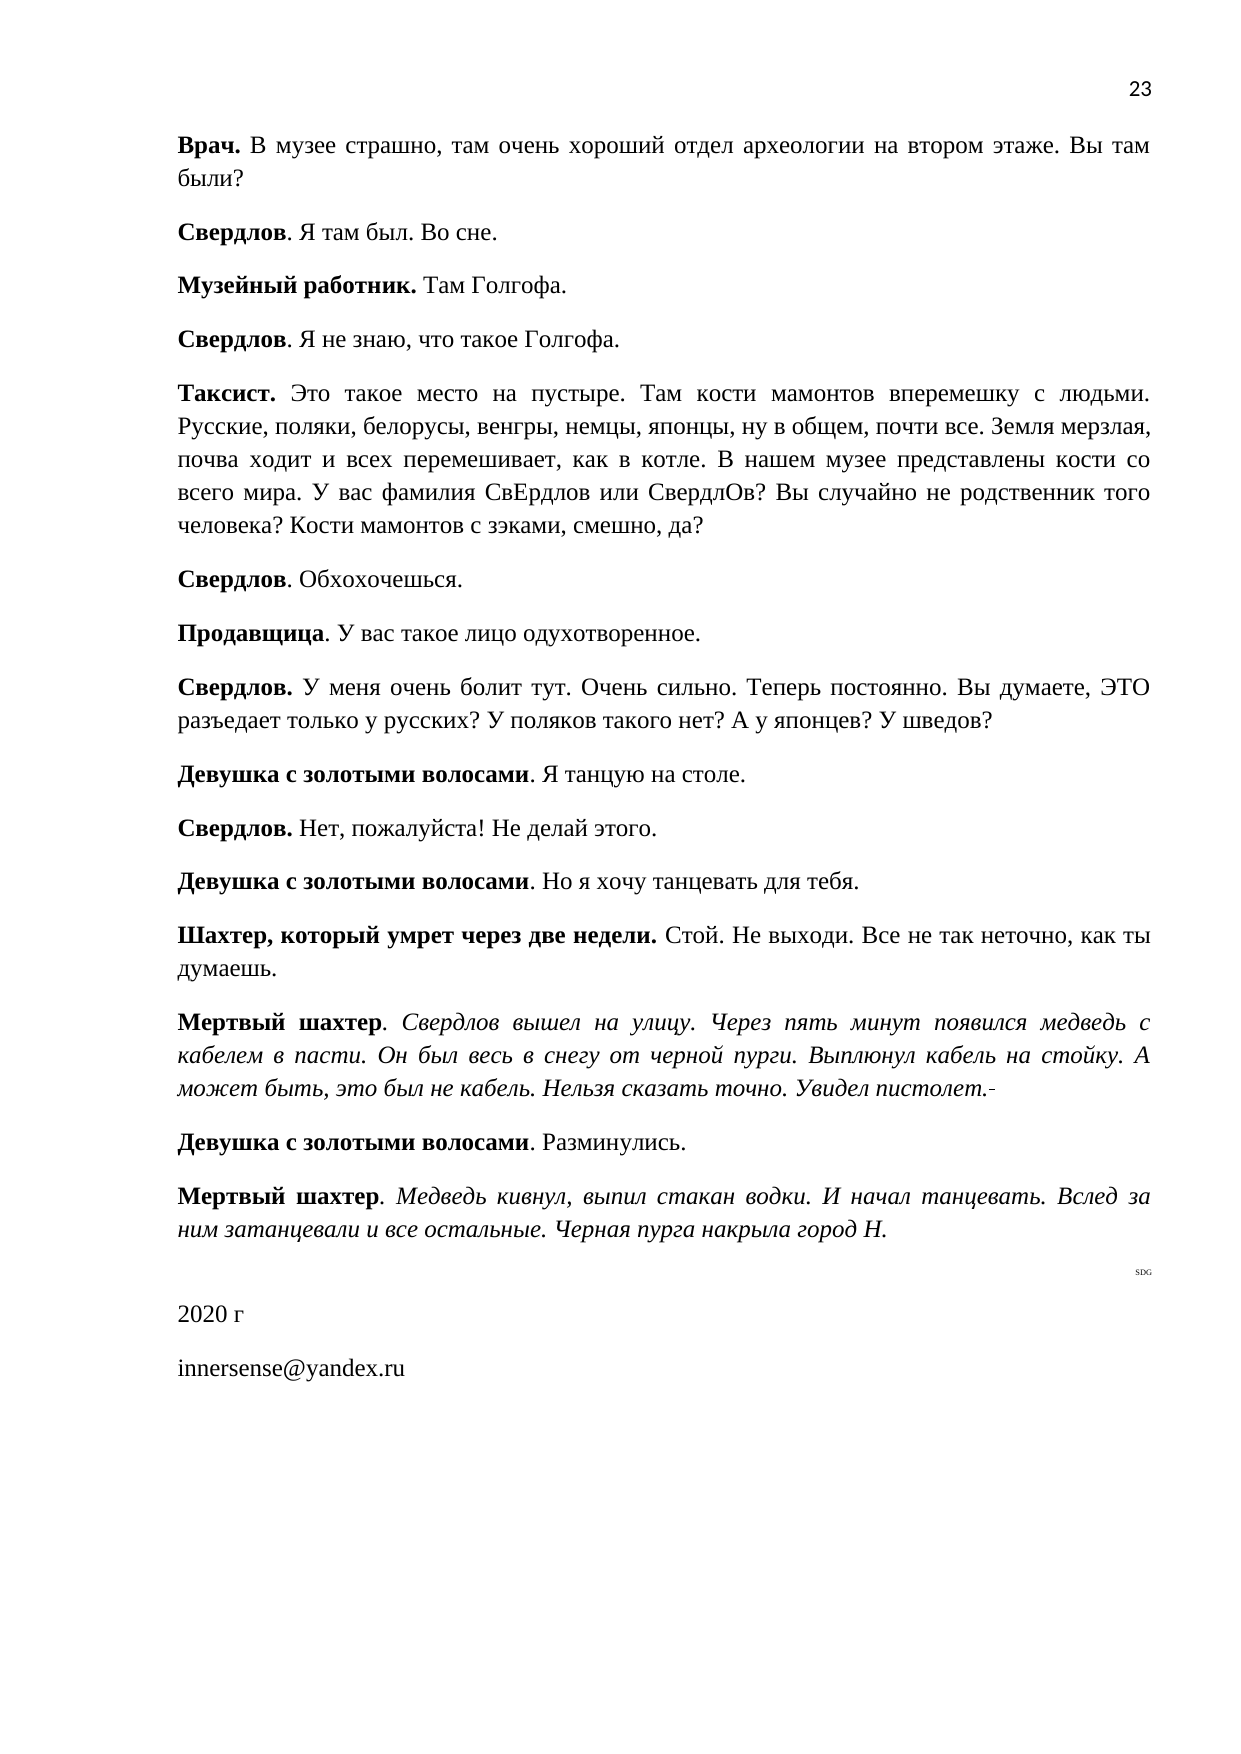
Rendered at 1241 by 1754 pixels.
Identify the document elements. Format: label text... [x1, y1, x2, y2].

text 2020 г [177, 1299, 1152, 1328]
text Девушка с золотыми волосами. Но я хочу танцевать для тебя. [177, 866, 1152, 895]
text Свердлов. Нет, пожалуйста! Не делай этого. [177, 813, 1152, 841]
text Девушка с золотыми волосами. Разминулись. [177, 1127, 1152, 1156]
text innersense@yandex.ru [177, 1353, 1152, 1382]
text Шахтер, который умрет через две недели. Стой. Не выходи. Все не так неточно, как ты думаешь. [177, 920, 1152, 982]
text Свердлов. У меня очень болит тут. Очень сильно. Теперь постоянно. Вы думаете, ЭТО разъедает только у русских? У поляков такого нет? А у японцев? У шведов? [177, 672, 1152, 734]
text Мертвый шахтер. Свердлов вышел на улицу. Через пять минут появился медведь с кабелем в пасти. Он был весь в снегу от черной пурги. Выплюнул кабель на стойку. А может быть, это был не кабель. Нельзя сказать точно. Увидел пистолет. [177, 1007, 1152, 1102]
text Свердлов. Обхохочешься. [177, 564, 1152, 593]
text Свердлов. Я там был. Во сне. [177, 217, 1152, 245]
text Мертвый шахтер. Медведь кивнул, выпил стакан водки. И начал танцевать. Вслед за ним затанцевали и все остальные. Черная пурга накрыла город Н. [177, 1181, 1152, 1243]
text Продавщица. У вас такое лицо одухотворенное. [177, 618, 1152, 647]
text Свердлов. Я не знаю, что такое Голгофа. [177, 324, 1152, 353]
text Девушка с золотыми волосами. Я танцую на столе. [177, 759, 1152, 787]
text Таксист. Это такое место на пустыре. Там кости мамонтов вперемешку с людьми. Русские, поляки, белорусы, венгры, немцы, японцы, ну в общем, почти все. Земля мерзлая, почва ходит и всех перемешивает, как в котле. В нашем музее представлены кости со всего мира. У вас фамилия СвЕрдлов или СвердлОв? Вы случайно не родственник того человека? Кости мамонтов с зэками, смешно, да? [177, 378, 1152, 539]
text Музейный работник. Там Голгофа. [177, 271, 1152, 299]
text Врач. В музее страшно, там очень хороший отдел археологии на втором этаже. Вы там были? [177, 130, 1152, 192]
